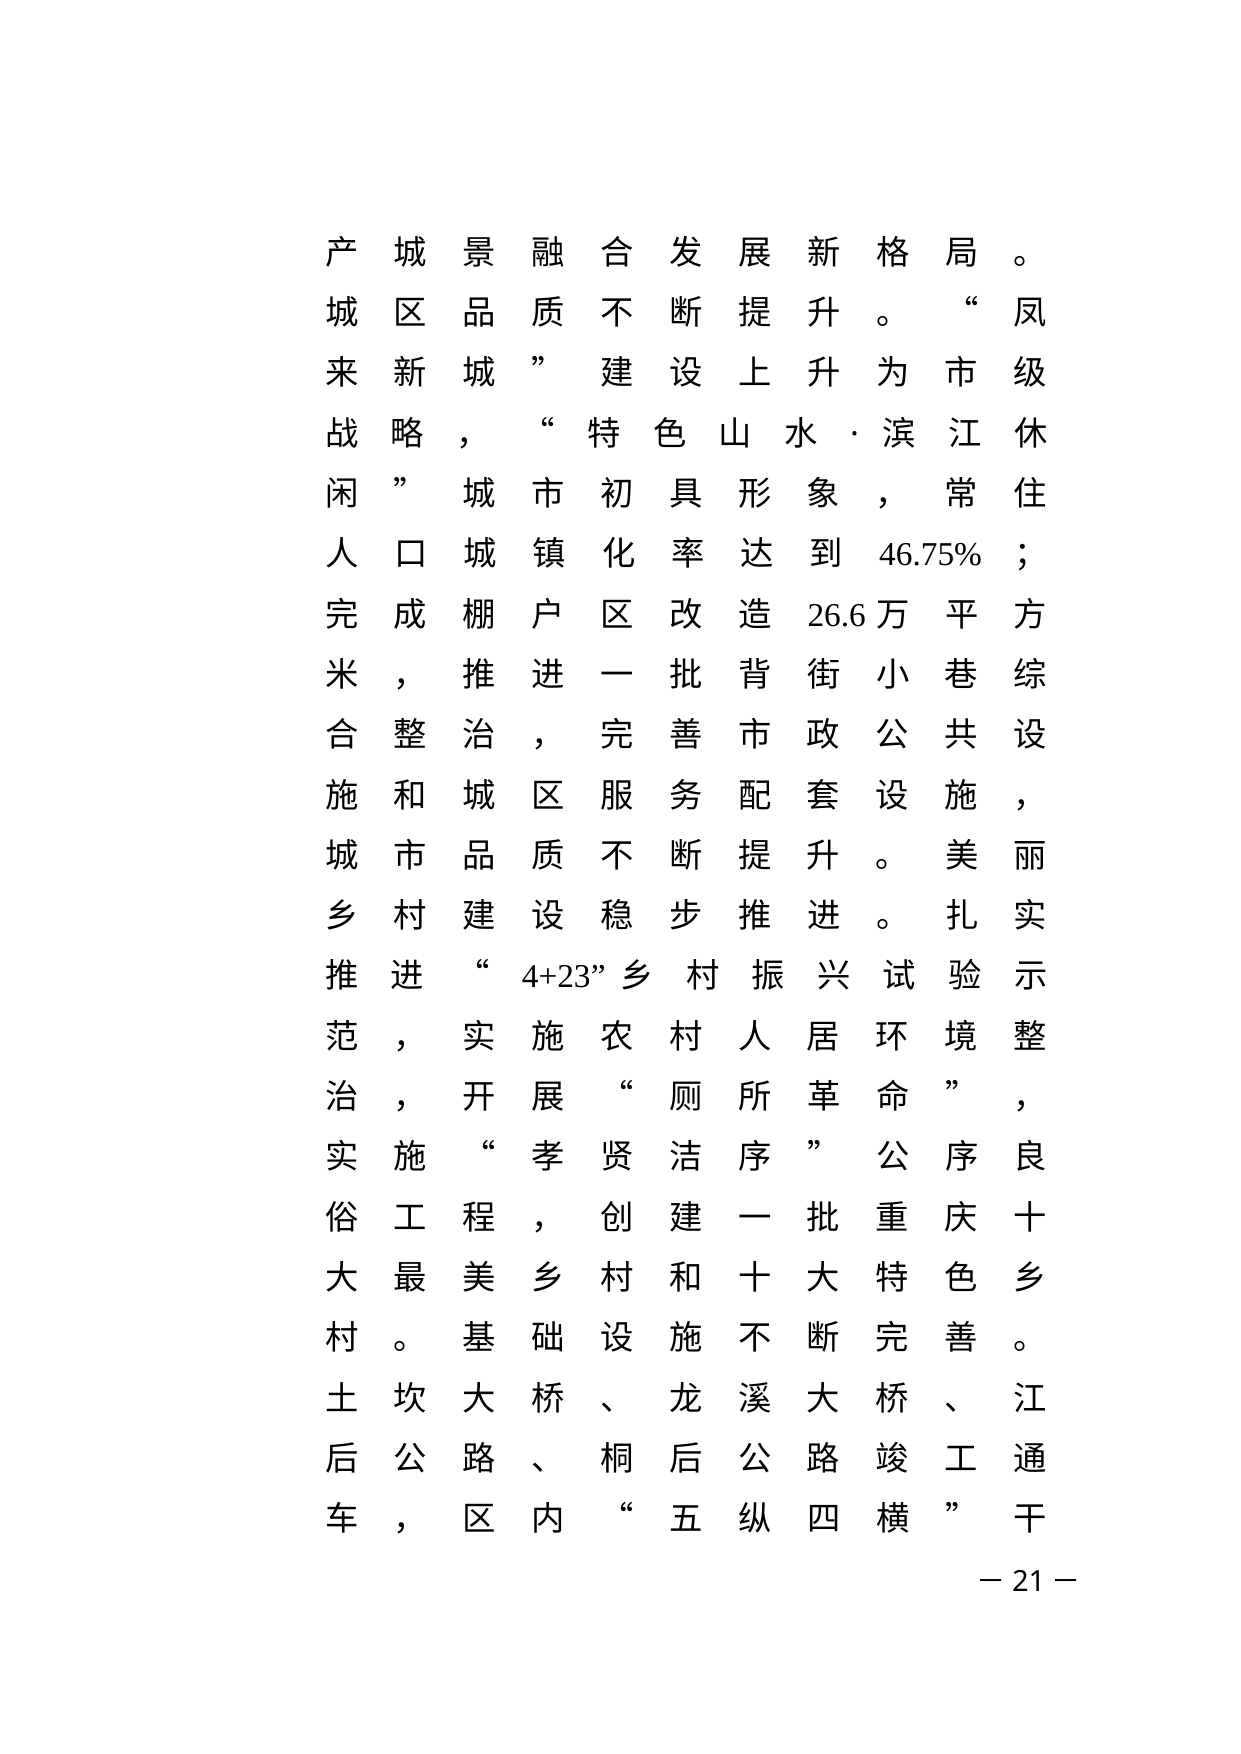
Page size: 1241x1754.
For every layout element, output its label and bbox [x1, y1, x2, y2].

text [294, 219, 1079, 1546]
